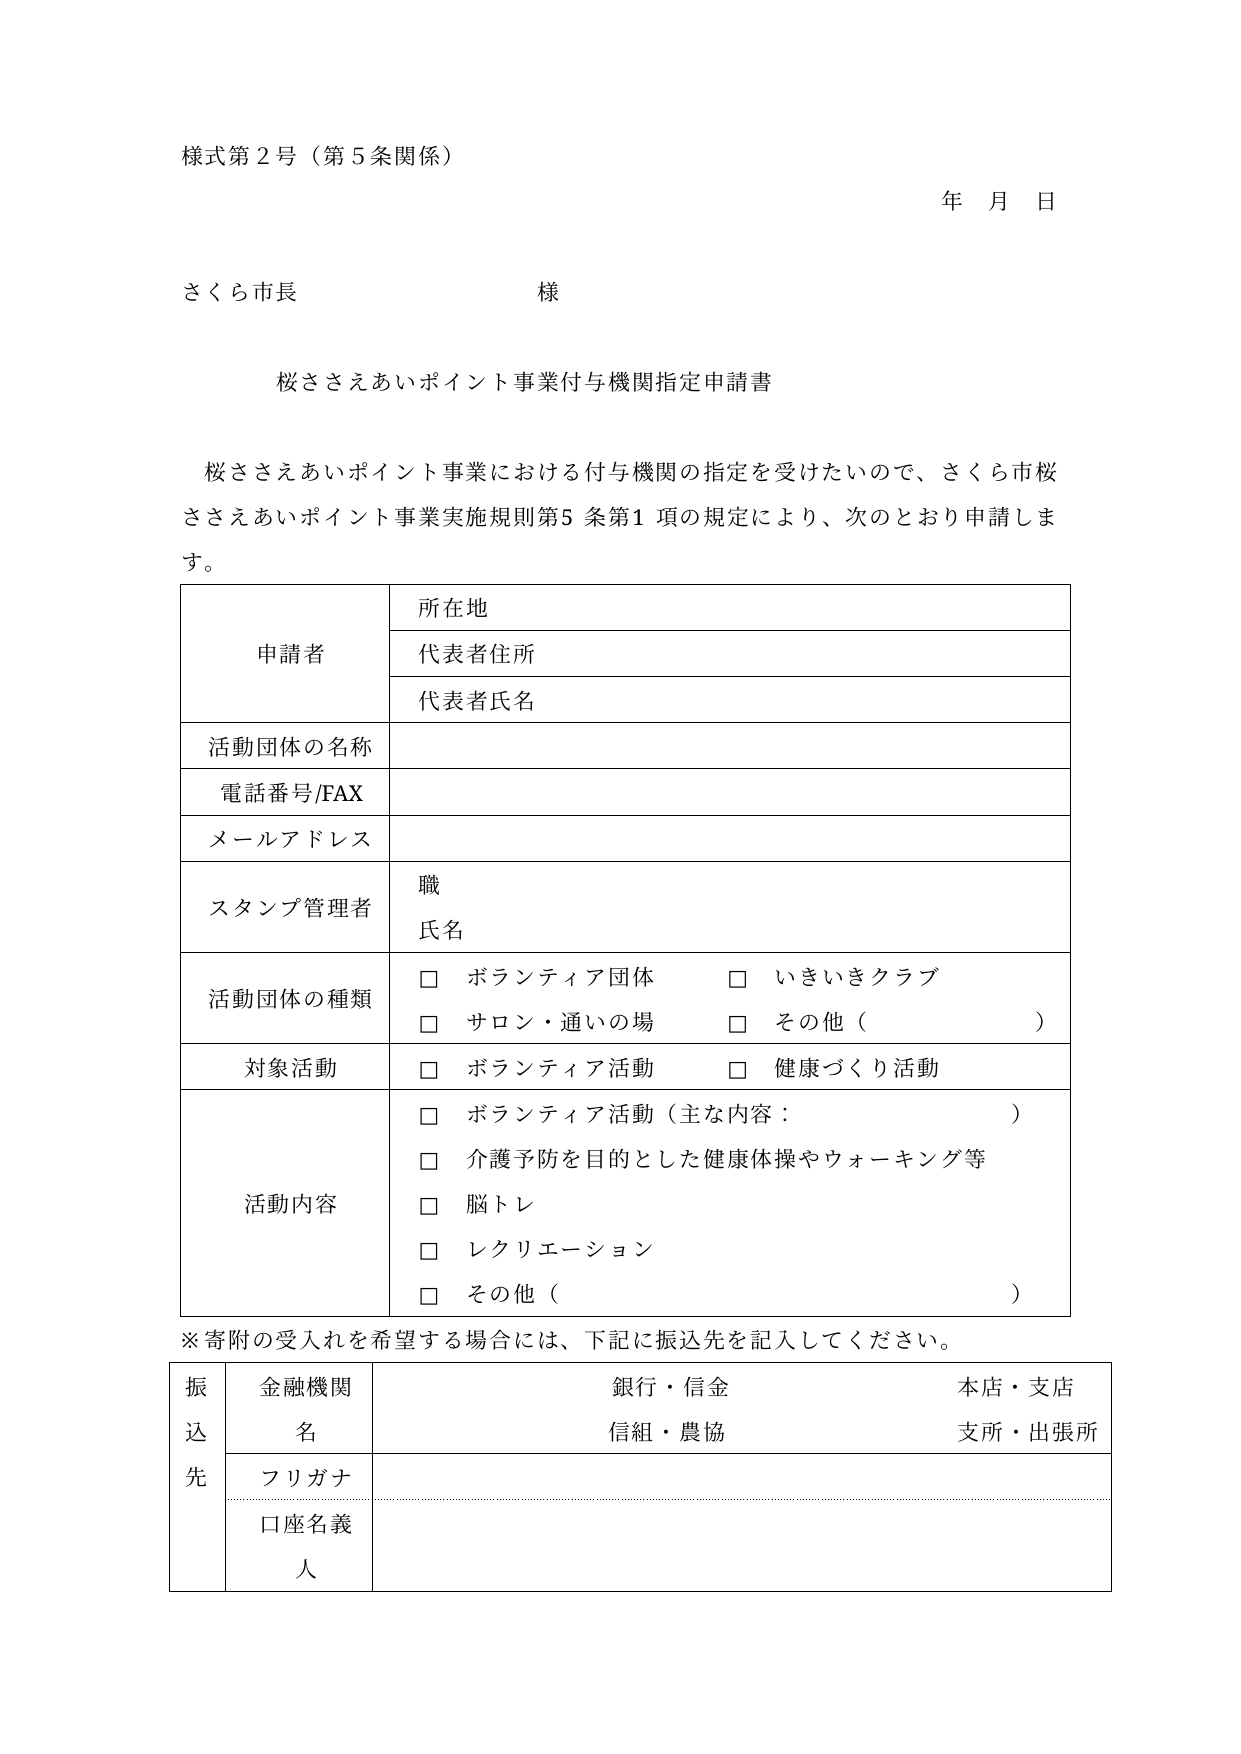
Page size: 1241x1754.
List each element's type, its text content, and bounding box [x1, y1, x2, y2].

table_cell [390, 816, 1070, 861]
table_cell フリガナ [226, 1454, 372, 1499]
table_cell [373, 1499, 1111, 1591]
table_cell □ ボランティア団体 □ サロン・通いの場 [390, 953, 694, 1043]
table_cell [390, 723, 1070, 768]
text 桜ささえあいポイント事業付与機関指定申請書 [181, 358, 1059, 403]
table_cell 代表者住所 [390, 631, 1070, 676]
table_cell [373, 1454, 1111, 1499]
table_cell □ 健康づくり活動 [694, 1044, 1070, 1089]
table_header 所在地 [390, 585, 1070, 630]
text ※ 寄附の受入れを希望する場合には、下記に振込先を記入してください。 [181, 1317, 1059, 1362]
table_cell 代表者氏名 [390, 677, 1070, 722]
table_cell 活動内容 [181, 1090, 389, 1316]
table_cell □ いきいきクラブ □ その他（ ） [694, 953, 1070, 1043]
table_cell 口座名義人 [226, 1499, 372, 1591]
text 様式第２号（第５条関係） [181, 133, 1059, 178]
table_header 金融機関名 [226, 1363, 372, 1453]
table_cell 電話番号/FAX [181, 769, 389, 814]
table_cell スタンプ管理者 [181, 862, 389, 952]
table_header 銀行・信金 信組・農協 [373, 1363, 742, 1453]
table_header 申請者 [181, 585, 389, 722]
table_cell メールアドレス [181, 816, 389, 861]
table_cell □ ボランティア活動（主な内容： ） □ 介護予防を目的とした健康体操やウォーキング等 □ 脳トレ □ レクリエーション □ その他（ ） [390, 1090, 1070, 1316]
table_cell [390, 769, 1070, 814]
text 桜ささえあいポイント事業における付与機関の指定を受けたいので、さくら市桜ささえあいポイント事業実施規則第5条第1項の規定により、次のとおり申請します。 [181, 448, 1059, 584]
table_cell 活動団体の名称 [181, 723, 389, 768]
table_header 振込先 [170, 1363, 225, 1591]
text さくら市長 様 [181, 268, 1059, 313]
text 年 月 日 [181, 178, 1059, 223]
table_cell 職 氏名 [390, 862, 1070, 952]
table_cell □ ボランティア活動 [390, 1044, 694, 1089]
table_cell 対象活動 [181, 1044, 389, 1089]
table_cell 活動団体の種類 [181, 953, 389, 1043]
table_header 本店・支店 支所・出張所 [742, 1363, 1111, 1453]
